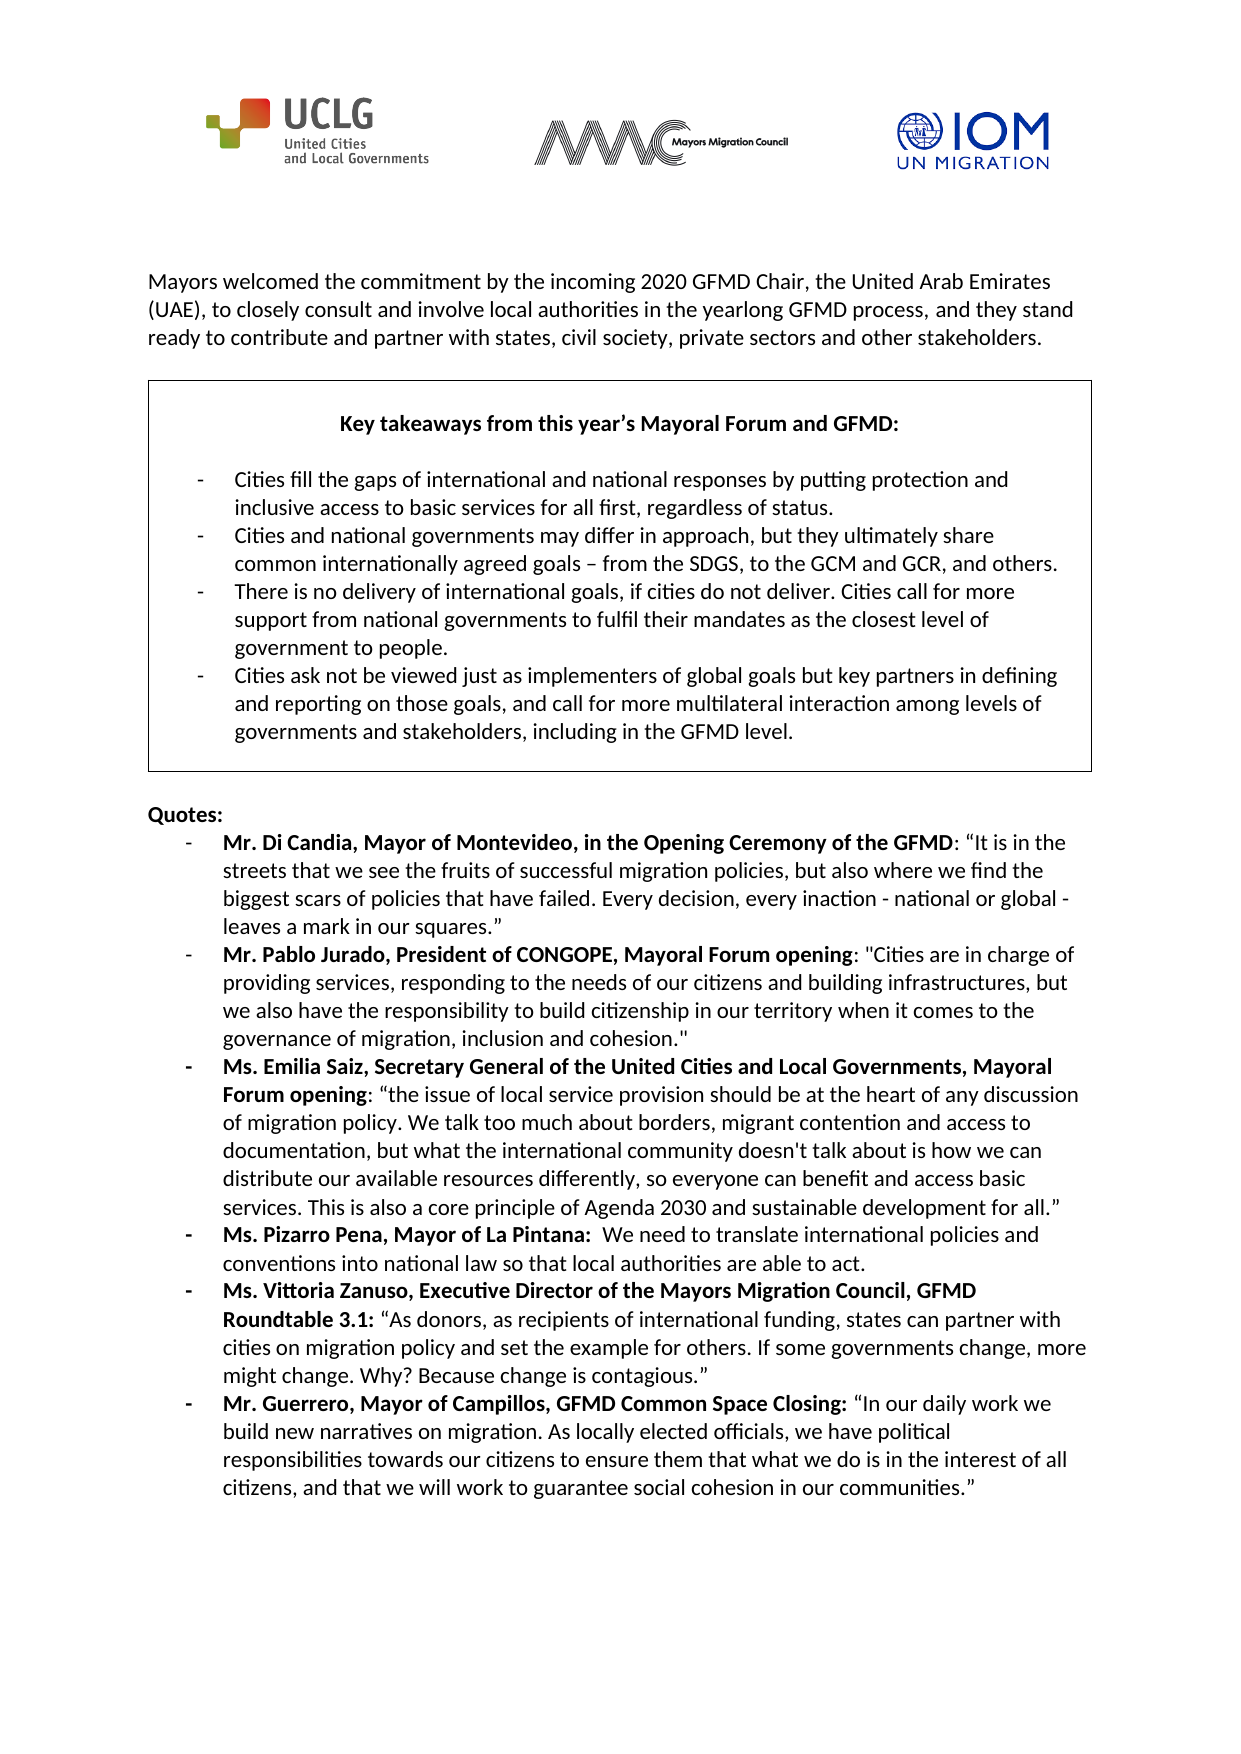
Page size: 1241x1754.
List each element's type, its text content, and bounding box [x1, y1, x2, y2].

list Ms. Emilia Saiz, Secretary General of the United Cities and Local Governments, Mayoral Forum opening: “the issue of local service provision should be at the heart of any discussion of migration policy. We talk too much about borders, migrant contention and access to documentation, but what the international community doesn't talk about is how we can distribute our available resources differently, so everyone can benefit and access basic services. This is also a core principle of Agenda 2030 and sustainable development for all.” [185, 1052, 1093, 1221]
list Mr. Guerrero, Mayor of Campillos, GFMD Common Space Closing: “In our daily work we build new narratives on migration. As locally elected officials, we have political responsibilities towards our citizens to ensure them that what we do is in the interest of all citizens, and that we will work to guarantee social cohesion in our communities.” [185, 1389, 1093, 1501]
picture [868, 88, 1077, 193]
text Quotes: [148, 800, 1093, 828]
table_header Key takeaways from this year’s Mayoral Forum and GFMD: Cities fill the gaps of international and national responses by putting protection and inclusive access to basic services for all first, regardless of status. Cities and national governments may differ in approach, but they ultimately share common internationally agreed goals – from the SDGS, to the GCM and GCR, and others. There is no delivery of international goals, if cities do not deliver. Cities call for more support from national governments to fulfil their mandates as the closest level of government to people. Cities ask not be viewed just as implementers of global goals but key partners in defining and reporting on those goals, and call for more multilateral interaction among levels of governments and stakeholders, including in the GFMD level. [149, 381, 1091, 771]
list Mr. Pablo Jurado, President of CONGOPE, Mayoral Forum opening: "Cities are in charge of providing services, responding to the needs of our citizens and building infrastructures, but we also have the responsibility to build citizenship in our territory when it comes to the governance of migration, inclusion and cohesion." [185, 940, 1093, 1052]
picture [175, 73, 456, 193]
list Ms. Vittoria Zanuso, Executive Director of the Mayors Migration Council, GFMD Roundtable 3.1: “As donors, as recipients of international funding, states can partner with cities on migration policy and set the example for others. If some governments change, more might change. Why? Because change is contagious.” [185, 1277, 1093, 1389]
list Ms. Pizarro Pena, Mayor of La Pintana: We need to translate international policies and conventions into national law so that local authorities are able to act. [185, 1221, 1093, 1277]
text Mayors welcomed the commitment by the incoming 2020 GFMD Chair, the United Arab Emirates (UAE), to closely consult and involve local authorities in the yearlong GFMD process, and they stand ready to contribute and partner with states, civil society, private sectors and other stakeholders. [148, 267, 1093, 352]
list Mr. Di Candia, Mayor of Montevideo, in the Opening Ceremony of the GFMD: “It is in the streets that we see the fruits of successful migration policies, but also where we find the biggest scars of policies that have failed. Every decision, every inaction - national or global - leaves a mark in our squares.” [185, 828, 1093, 940]
